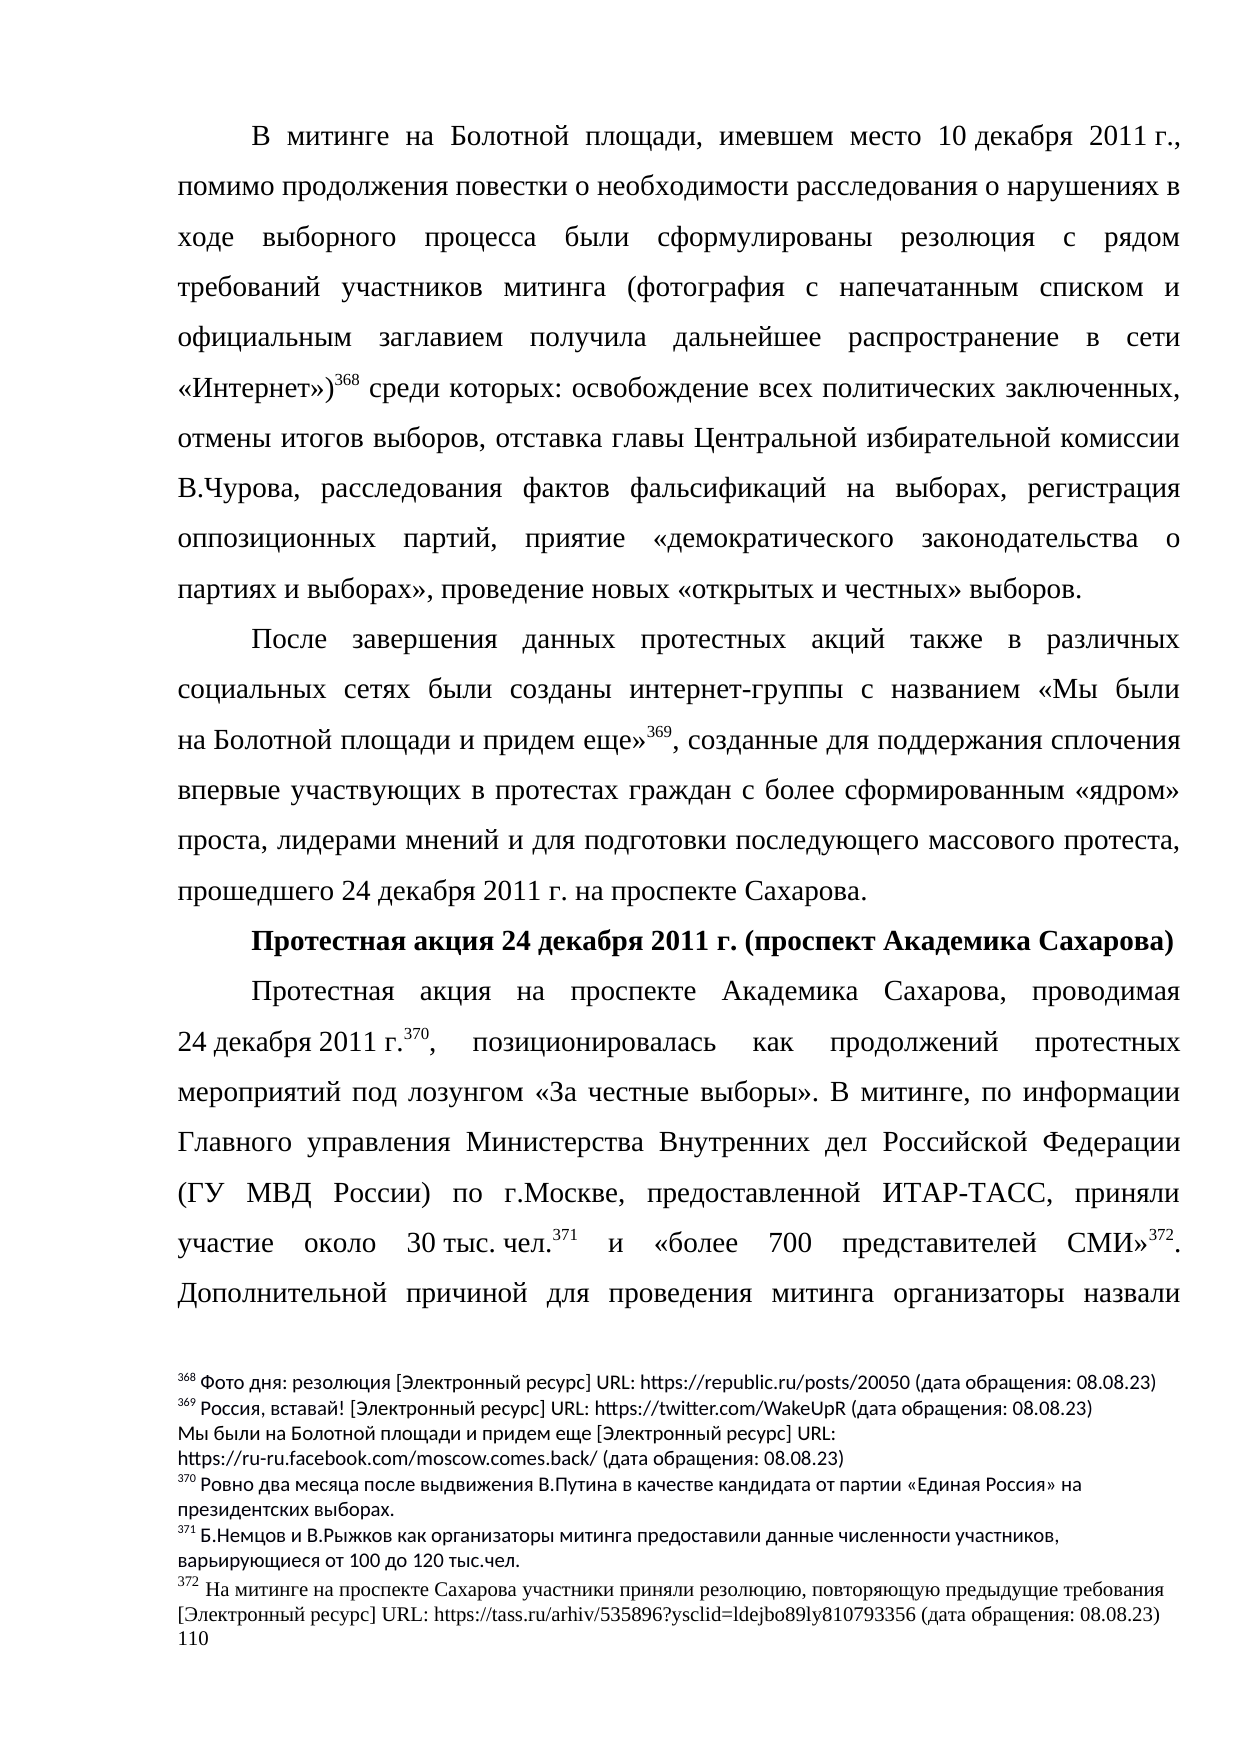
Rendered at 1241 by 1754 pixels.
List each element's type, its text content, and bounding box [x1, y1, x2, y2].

text Протестная акция 24 декабря 2011 г. (проспект Академика Сахарова) [177, 923, 1181, 957]
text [177, 973, 1181, 1309]
text После завершения данных протестных акций также в различных социальных сетях были созданы интернет-группы с названием «Мы были на Болотной площади и придем еще», созданные для поддержания сплочения впервые участвующих в протестах граждан с более сформированным «ядром» проста, лидерами мнений и для подготовки последующего массового протеста, прошедшего 24 декабря 2011 г. на проспекте Сахарова. [177, 621, 1181, 906]
text В митинге на Болотной площади, имевшем место 10 декабря 2011 г., помимо продолжения повестки о необходимости расследования о нарушениях в ходе выборного процесса были сформулированы резолюция с рядом требований участников митинга (фотография с напечатанным списком и официальным заглавием получила дальнейшее распространение в сети «Интернет») среди которых: освобождение всех политических заключенных, отмены итогов выборов, отставка главы Центральной избирательной комиссии В.Чурова, расследования фактов фальсификаций на выборах, регистрация оппозиционных партий, приятие «демократического законодательства о партиях и выборах», проведение новых «открытых и честных» выборов. [177, 118, 1181, 604]
